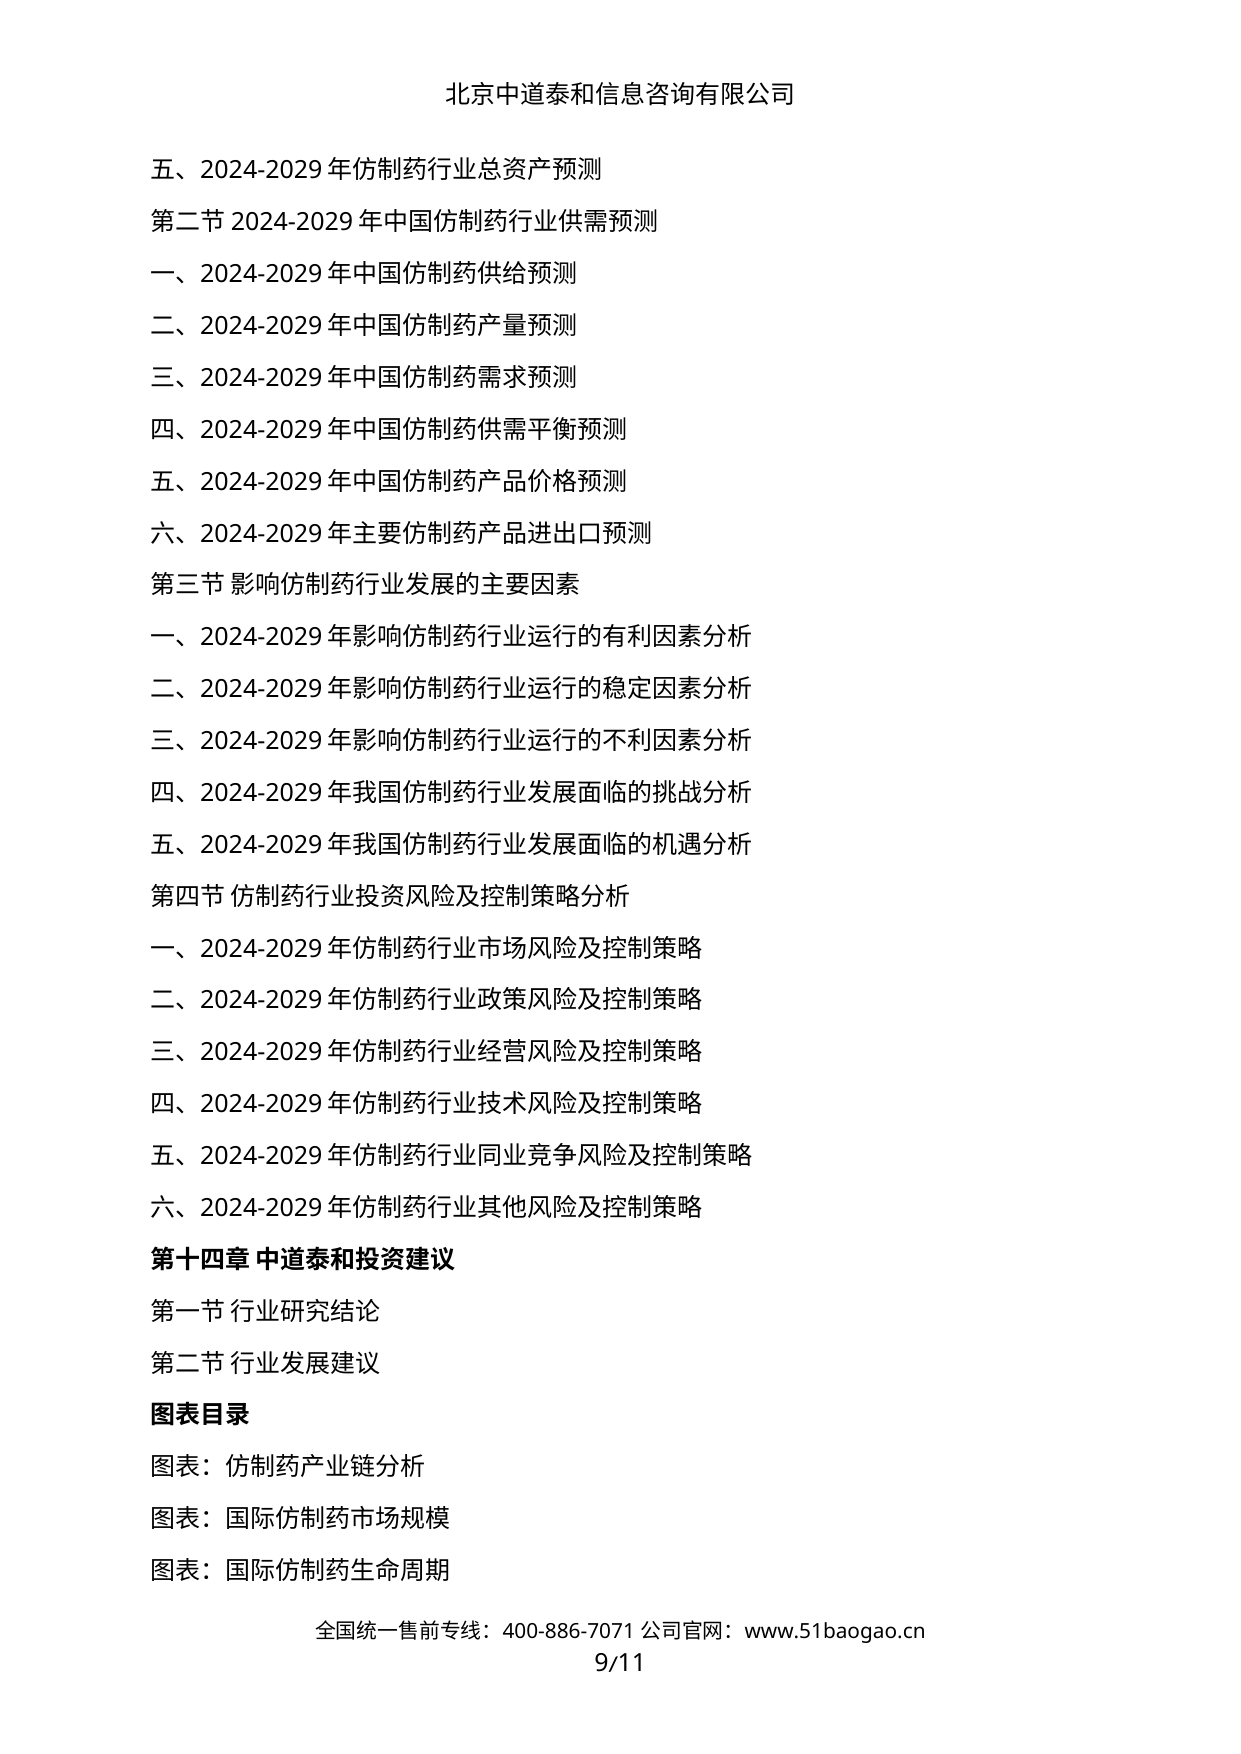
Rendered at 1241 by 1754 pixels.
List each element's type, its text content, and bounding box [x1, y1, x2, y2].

text 四、2024-2029年仿制药行业技术风险及控制策略 [150, 1084, 1090, 1120]
text 第二节 行业发展建议 [150, 1343, 1090, 1379]
text 五、2024-2029年我国仿制药行业发展面临的机遇分析 [150, 824, 1090, 861]
text 二、2024-2029年影响仿制药行业运行的稳定因素分析 [150, 669, 1090, 705]
text 六、2024-2029年仿制药行业其他风险及控制策略 [150, 1187, 1090, 1224]
text 四、2024-2029年中国仿制药供需平衡预测 [150, 409, 1090, 446]
text 第四节 仿制药行业投资风险及控制策略分析 [150, 876, 1090, 912]
text 一、2024-2029年仿制药行业市场风险及控制策略 [150, 928, 1090, 964]
text 第二节 2024-2029年中国仿制药行业供需预测 [150, 202, 1090, 238]
text 三、2024-2029年影响仿制药行业运行的不利因素分析 [150, 721, 1090, 757]
text 图表：国际仿制药市场规模 [150, 1499, 1090, 1535]
text 五、2024-2029年仿制药行业同业竞争风险及控制策略 [150, 1136, 1090, 1172]
text 图表：国际仿制药生命周期 [150, 1551, 1090, 1587]
text 二、2024-2029年中国仿制药产量预测 [150, 306, 1090, 342]
text 五、2024-2029年仿制药行业总资产预测 [150, 150, 1090, 186]
text 一、2024-2029年中国仿制药供给预测 [150, 254, 1090, 290]
text 六、2024-2029年主要仿制药产品进出口预测 [150, 513, 1090, 549]
text 三、2024-2029年中国仿制药需求预测 [150, 357, 1090, 394]
text 二、2024-2029年仿制药行业政策风险及控制策略 [150, 980, 1090, 1016]
text 五、2024-2029年中国仿制药产品价格预测 [150, 461, 1090, 497]
text 第十四章 中道泰和投资建议 [150, 1239, 1090, 1276]
text 四、2024-2029年我国仿制药行业发展面临的挑战分析 [150, 772, 1090, 809]
text 第一节 行业研究结论 [150, 1291, 1090, 1327]
text 一、2024-2029年影响仿制药行业运行的有利因素分析 [150, 617, 1090, 653]
text 图表目录 [150, 1395, 1090, 1431]
text 第三节 影响仿制药行业发展的主要因素 [150, 565, 1090, 601]
text 三、2024-2029年仿制药行业经营风险及控制策略 [150, 1032, 1090, 1068]
text 图表：仿制药产业链分析 [150, 1447, 1090, 1483]
